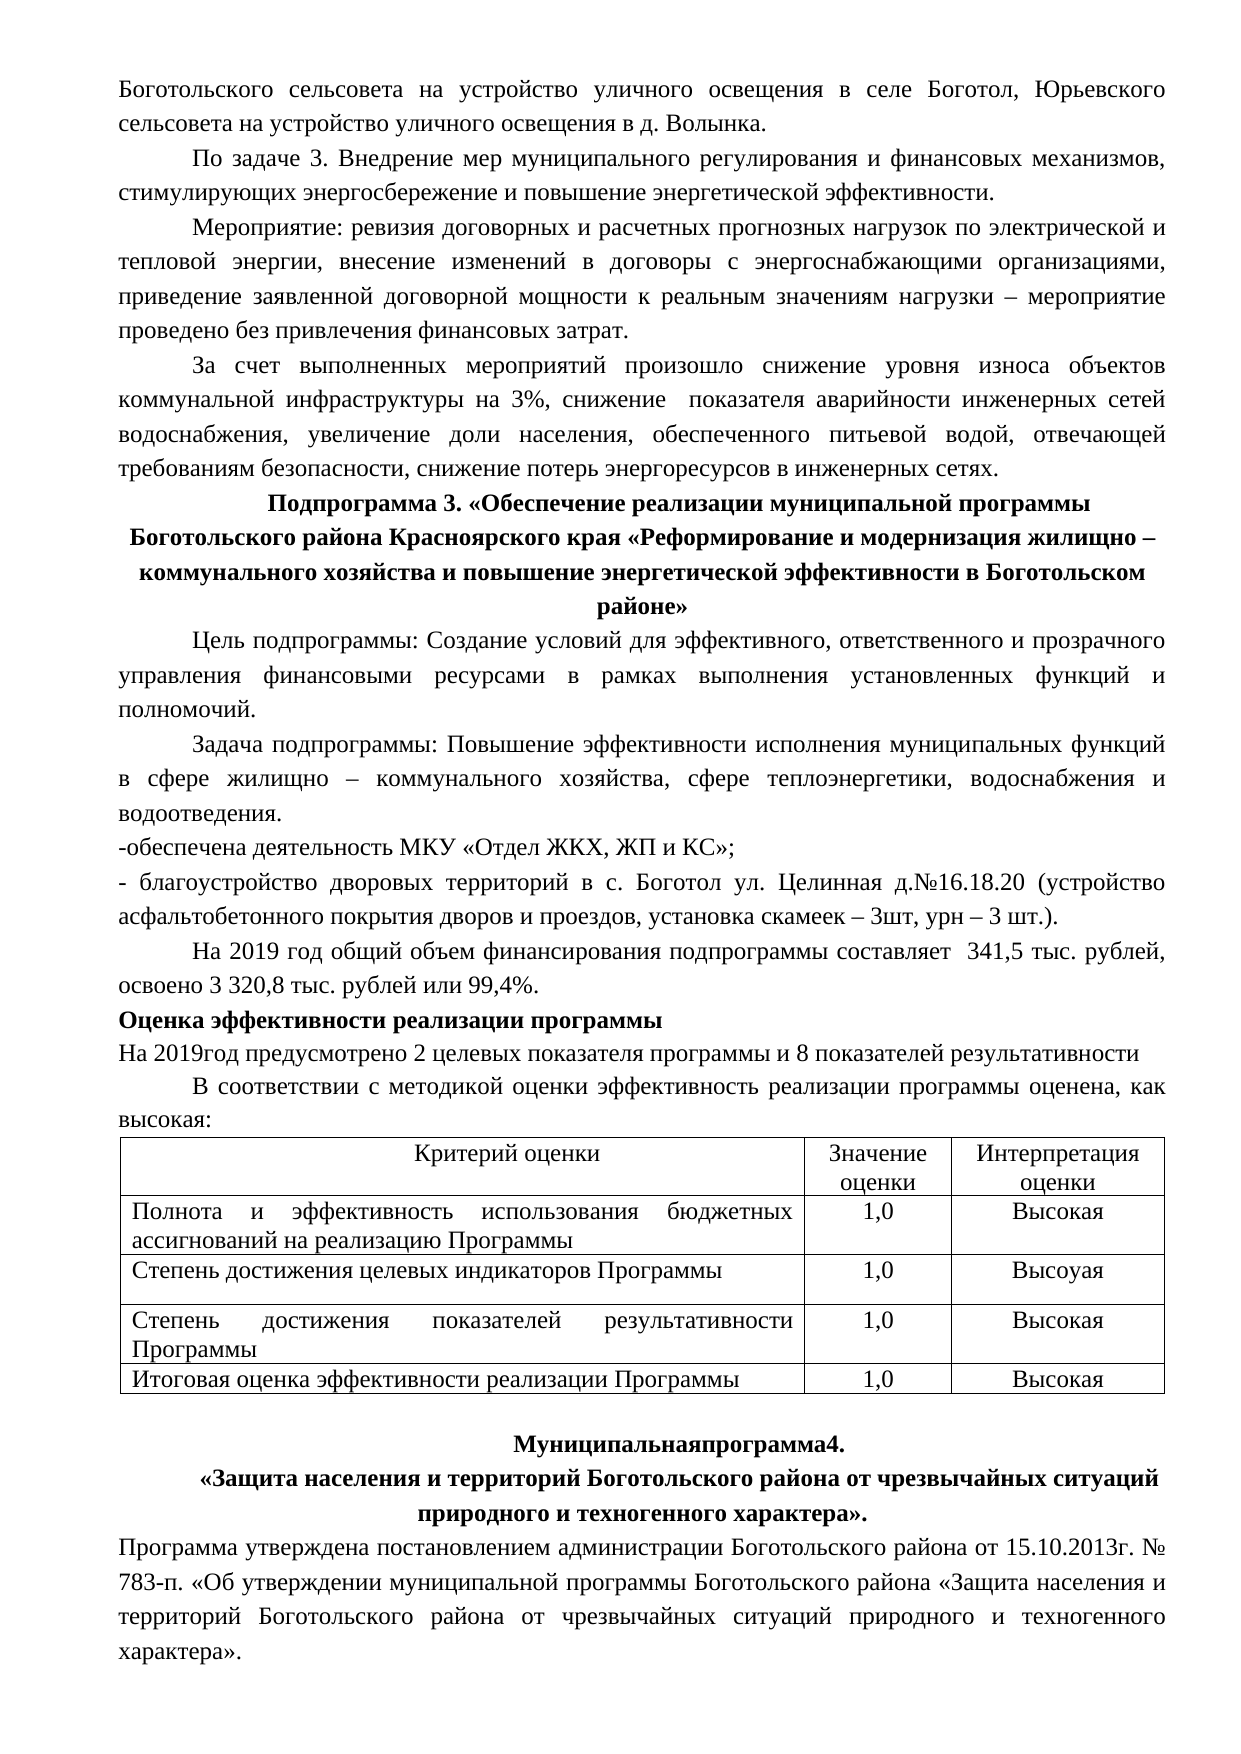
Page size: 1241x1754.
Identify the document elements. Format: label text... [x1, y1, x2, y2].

text По задаче 3. Внедрение мер муниципального регулирования и финансовых механизмов, стимулирующих энергосбережение и повышение энергетической эффективности. [118, 143, 1167, 206]
text В соответствии с методикой оценки эффективность реализации программы оценена, как высокая: [118, 1071, 1167, 1133]
text «Защита населения и территорий Боготольского района от чрезвычайных ситуаций природного и техногенного характера». [118, 1463, 1167, 1527]
table_cell 1,0 [805, 1305, 951, 1363]
table_cell Степень достижения показателей результативности Программы [121, 1305, 804, 1363]
table_cell 1,0 [805, 1255, 951, 1304]
text Задача подпрограммы: Повышение эффективности исполнения муниципальных функций в сфере жилищно – коммунального хозяйства, сфере теплоэнергетики, водоснабжения и водоотведения. [118, 729, 1167, 827]
text Подпрограмма 3. «Обеспечение реализации муниципальной программы Боготольского района Красноярского края «Реформирование и модернизация жилищно – коммунального хозяйства и повышение энергетической эффективности в Боготольском районе» [118, 488, 1167, 620]
table_header Значение оценки [805, 1138, 951, 1195]
text За счет выполненных мероприятий произошло снижение уровня износа объектов коммунальной инфраструктуры на 3%, снижение показателя аварийности инженерных сетей водоснабжения, увеличение доли населения, обеспеченного питьевой водой, отвечающей требованиям безопасности, снижение потерь энергоресурсов в инженерных сетях. [118, 350, 1167, 482]
text - благоустройство дворовых территорий в с. Боготол ул. Целинная д.№16.18.20 (устройство асфальтобетонного покрытия дворов и проездов, установка скамеек – 3шт, урн – 3 шт.). [118, 867, 1167, 930]
table_header Критерий оценки [121, 1138, 804, 1195]
text На 2019год предусмотрено 2 целевых показателя программы и 8 показателей результативности [118, 1038, 1167, 1067]
table_header Интерпретация оценки [952, 1138, 1164, 1195]
text Цель подпрограммы: Создание условий для эффективного, ответственного и прозрачного управления финансовыми ресурсами в рамках выполнения установленных функций и полномочий. [118, 626, 1167, 723]
text Оценка эффективности реализации программы [118, 1005, 1167, 1033]
table_cell Полнота и эффективность использования бюджетных ассигнований на реализацию Программы [121, 1196, 804, 1254]
table_cell Степень достижения целевых индикаторов Программы [121, 1255, 804, 1304]
text -обеспечена деятельность МКУ «Отдел ЖКХ, ЖП и КС»; [118, 832, 1167, 861]
text Муниципальнаяпрограмма4. [118, 1429, 1167, 1458]
list Программа утверждена постановлением администрации Боготольского района от 15.10.2013г. № 783-п. «Об утверждении муниципальной программы Боготольского района «Защита населения и территорий Боготольского района от чрезвычайных ситуаций природного и техногенного характера». [118, 1532, 1167, 1664]
text На 2019 год общий объем финансирования подпрограммы составляет 341,5 тыс. рублей, освоено 3 320,8 тыс. рублей или 99,4%. [118, 936, 1167, 999]
table_cell Высокая [952, 1364, 1164, 1393]
table_cell Высоуая [952, 1255, 1164, 1304]
table_cell 1,0 [805, 1364, 951, 1393]
table_cell Итоговая оценка эффективности реализации Программы [121, 1364, 804, 1393]
table_cell Высокая [952, 1196, 1164, 1254]
table_cell 1,0 [805, 1196, 951, 1254]
table_cell Высокая [952, 1305, 1164, 1363]
text Мероприятие: ревизия договорных и расчетных прогнозных нагрузок по электрической и тепловой энергии, внесение изменений в договоры с энергоснабжающими организациями, приведение заявленной договорной мощности к реальным значениям нагрузки – мероприятие проведено без привлечения финансовых затрат. [118, 212, 1167, 344]
text Боготольского сельсовета на устройство уличного освещения в селе Боготол, Юрьевского сельсовета на устройство уличного освещения в д. Волынка. [118, 74, 1167, 137]
